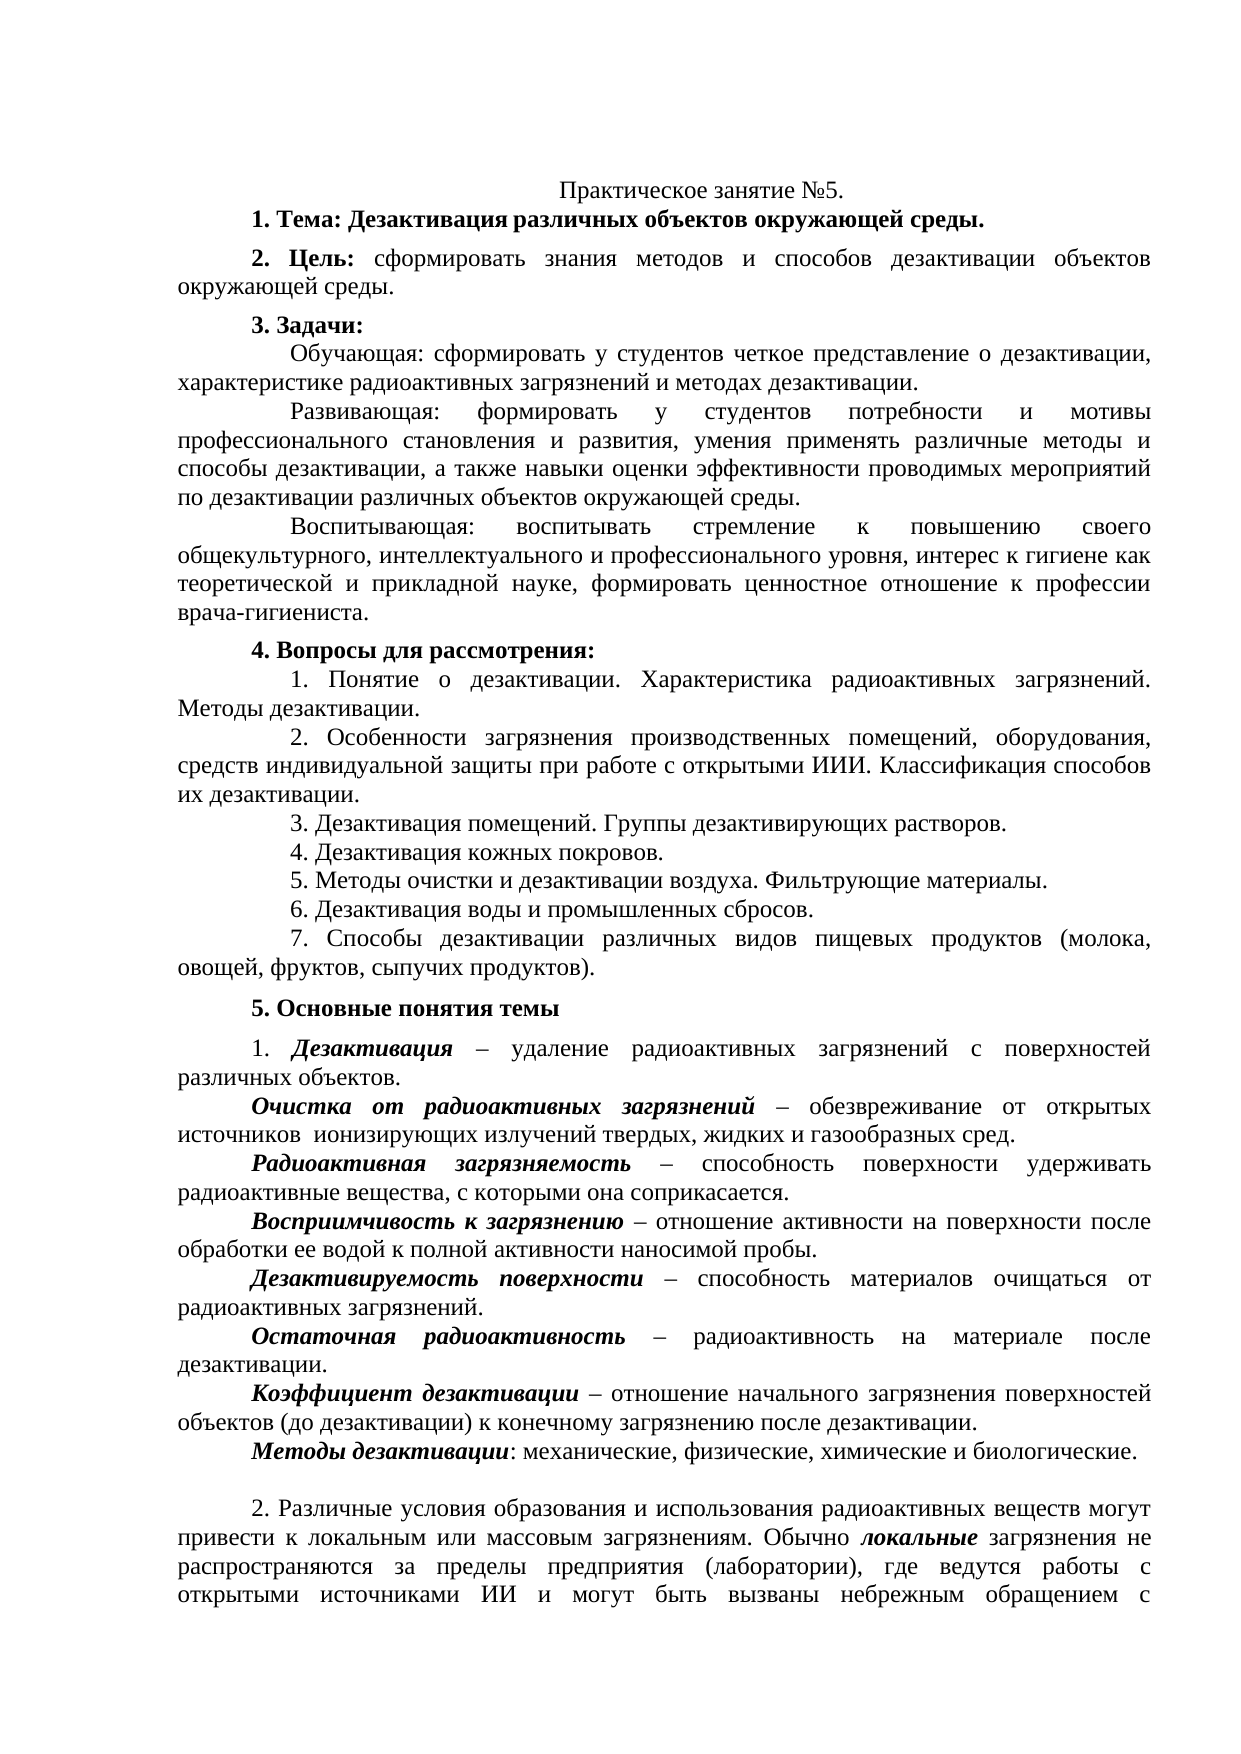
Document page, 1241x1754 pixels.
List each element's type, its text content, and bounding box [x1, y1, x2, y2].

text Дезактивируемость поверхности – способность материалов очищаться от радиоактивных загрязнений. [177, 1263, 1152, 1321]
text Остаточная радиоактивность – радиоактивность на материале после дезактивации. [177, 1321, 1152, 1378]
text Практическое занятие №5. [177, 176, 1152, 204]
text Обучающая: сформировать у студентов четкое представление о дезактивации, характеристике радиоактивных загрязнений и методах дезактивации. [177, 338, 1152, 396]
text 3. Дезактивация помещений. Группы дезактивирующих растворов. [177, 808, 1152, 837]
text 2. Особенности загрязнения производственных помещений, оборудования, средств индивидуальной защиты при работе с открытыми ИИИ. Классификация способов их дезактивации. [177, 722, 1152, 808]
text Развивающая: формировать у студентов потребности и мотивы профессионального становления и развития, умения применять различные методы и способы дезактивации, а также навыки оценки эффективности проводимых мероприятий по дезактивации различных объектов окружающей среды. [177, 396, 1152, 511]
text Методы дезактивации: механические, физические, химические и биологические. [177, 1436, 1152, 1464]
text Очистка от радиоактивных загрязнений – обезвреживание от открытых источников ионизирующих излучений твердых, жидких и газообразных сред. [177, 1091, 1152, 1148]
text 3. Задачи: [177, 310, 1152, 338]
text 1. Дезактивация – удаление радиоактивных загрязнений с поверхностей различных объектов. [177, 1033, 1152, 1091]
text 2. Цель: сформировать знания методов и способов дезактивации объектов окружающей среды. [177, 243, 1152, 300]
text 5. Основные понятия темы [177, 993, 1152, 1021]
text 6. Дезактивация воды и промышленных сбросов. [177, 894, 1152, 923]
text Коэффициент дезактивации – отношение начального загрязнения поверхностей объектов (до дезактивации) к конечному загрязнению после дезактивации. [177, 1378, 1152, 1436]
text Радиоактивная загрязняемость – способность поверхности удерживать радиоактивные вещества, с которыми она соприкасается. [177, 1148, 1152, 1206]
text Восприимчивость к загрязнению – отношение активности на поверхности после обработки ее водой к полной активности наносимой пробы. [177, 1206, 1152, 1263]
text 1. Тема: Дезактивация различных объектов окружающей среды. [177, 204, 1152, 233]
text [177, 1493, 1152, 1608]
text 4. Вопросы для рассмотрения: [177, 636, 1152, 664]
text 7. Способы дезактивации различных видов пищевых продуктов (молока, овощей, фруктов, сыпучих продуктов). [177, 923, 1152, 981]
text 1. Понятие о дезактивации. Характеристика радиоактивных загрязнений. Методы дезактивации. [177, 664, 1152, 722]
text 4. Дезактивация кожных покровов. [177, 837, 1152, 866]
text 5. Методы очистки и дезактивации воздуха. Фильтрующие материалы. [177, 866, 1152, 894]
text Воспитывающая: воспитывать стремление к повышению своего общекультурного, интеллектуального и профессионального уровня, интерес к гигиене как теоретической и прикладной науке, формировать ценностное отношение к профессии врача-гигиениста. [177, 511, 1152, 626]
